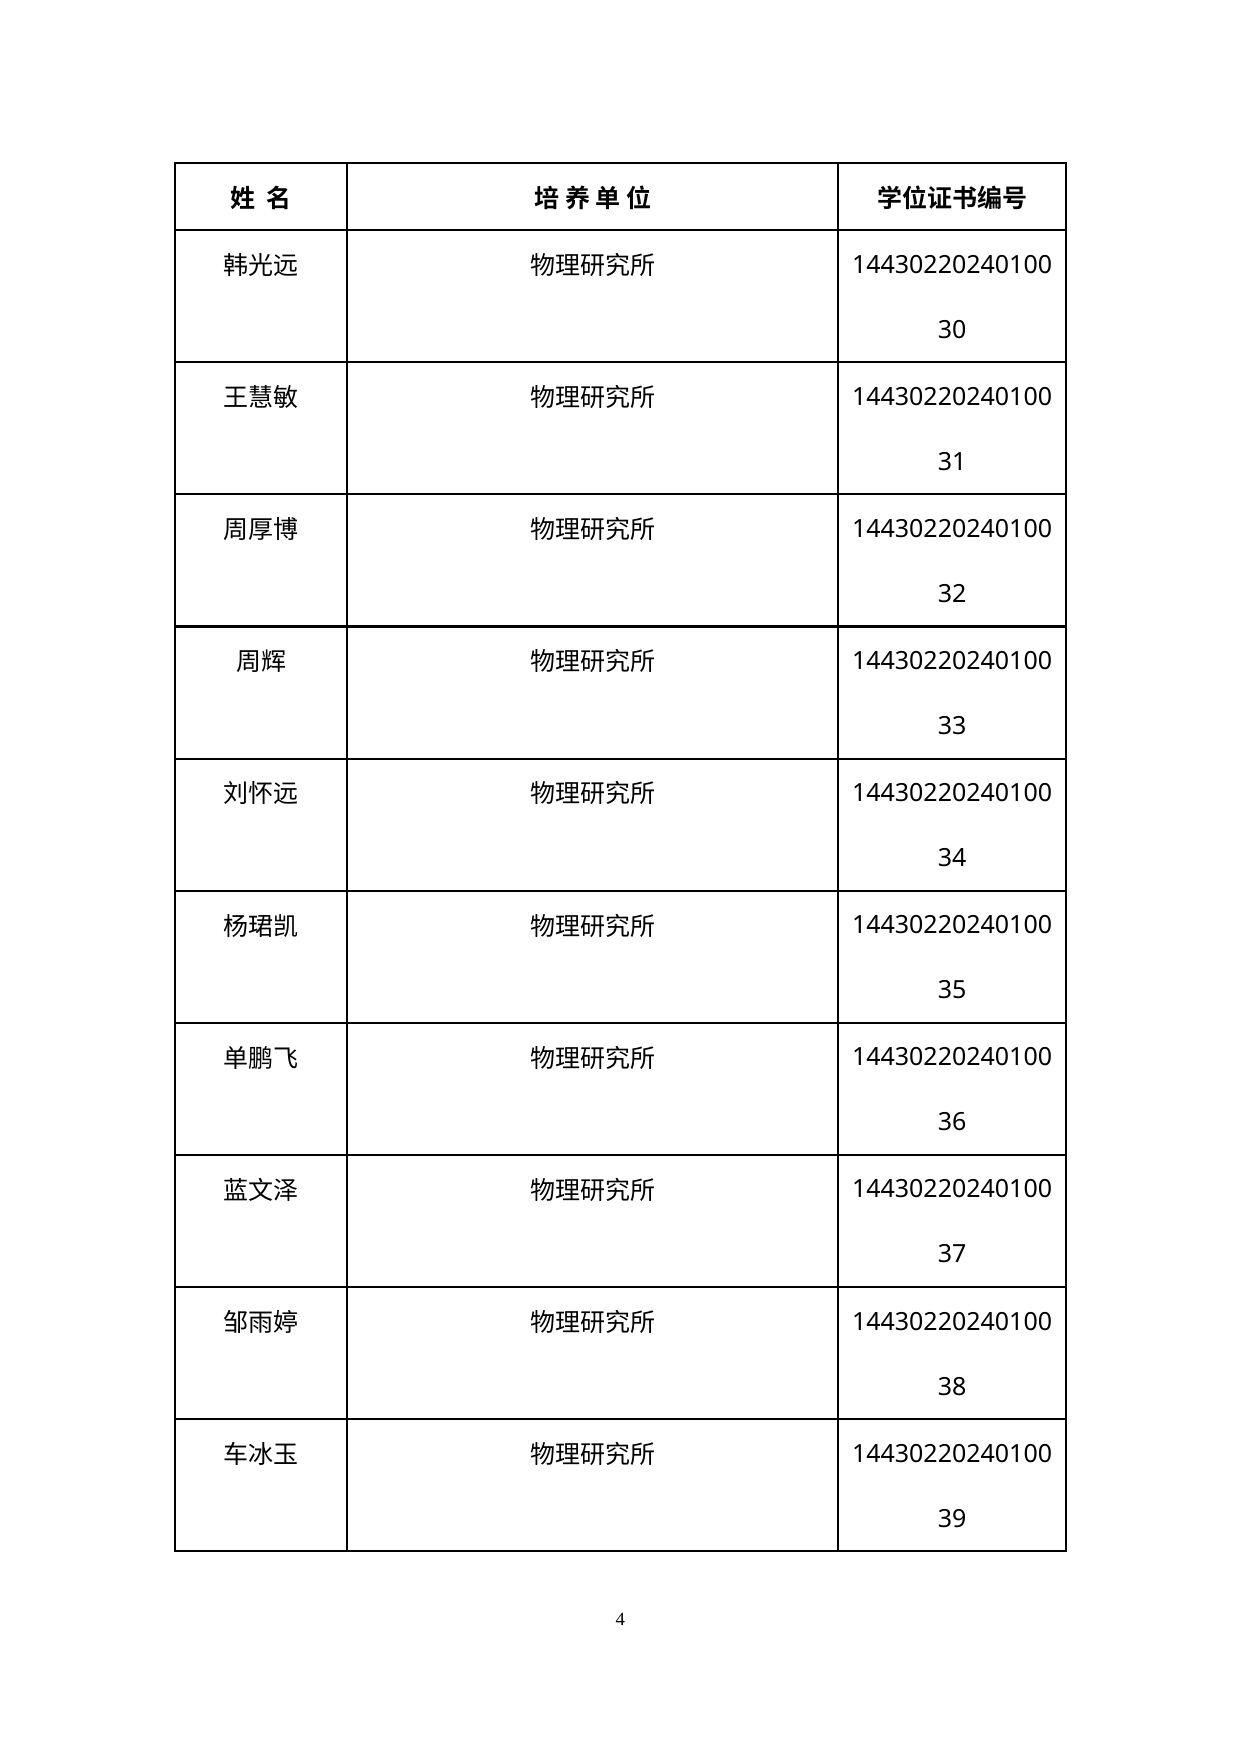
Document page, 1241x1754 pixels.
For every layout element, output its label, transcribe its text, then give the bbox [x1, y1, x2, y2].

table_cell 刘怀远 [176, 760, 346, 889]
table_cell 1443022024010037 [839, 1156, 1065, 1286]
table_header 学位证书编号 [839, 164, 1065, 229]
table_cell 物理研究所 [348, 231, 837, 361]
table_cell 1443022024010033 [839, 628, 1065, 757]
table_cell 单鹏飞 [176, 1024, 346, 1154]
table_cell 物理研究所 [348, 363, 837, 493]
table_cell 王慧敏 [176, 363, 346, 493]
table_cell 蓝文泽 [176, 1156, 346, 1286]
table_cell 1443022024010034 [839, 760, 1065, 889]
table_cell 1443022024010031 [839, 363, 1065, 493]
table_cell 物理研究所 [348, 495, 837, 625]
table_cell 物理研究所 [348, 1024, 837, 1154]
table_cell 韩光远 [176, 231, 346, 361]
table_cell 1443022024010036 [839, 1024, 1065, 1154]
table_cell 车冰玉 [176, 1420, 346, 1550]
table_cell 1443022024010039 [839, 1420, 1065, 1550]
table_cell 周厚博 [176, 495, 346, 625]
table_cell 邹雨婷 [176, 1288, 346, 1418]
table_header 姓 名 [176, 164, 346, 229]
table_cell 周辉 [176, 628, 346, 757]
table_cell 1443022024010032 [839, 495, 1065, 625]
table_cell 1443022024010038 [839, 1288, 1065, 1418]
table_cell 物理研究所 [348, 1420, 837, 1550]
table_cell 物理研究所 [348, 628, 837, 757]
table_cell 1443022024010030 [839, 231, 1065, 361]
table_cell 物理研究所 [348, 1156, 837, 1286]
table_cell 1443022024010035 [839, 892, 1065, 1022]
table_cell 物理研究所 [348, 1288, 837, 1418]
table_cell 物理研究所 [348, 760, 837, 889]
table_cell 杨珺凯 [176, 892, 346, 1022]
table_cell 物理研究所 [348, 892, 837, 1022]
table_header 培 养 单 位 [348, 164, 837, 229]
